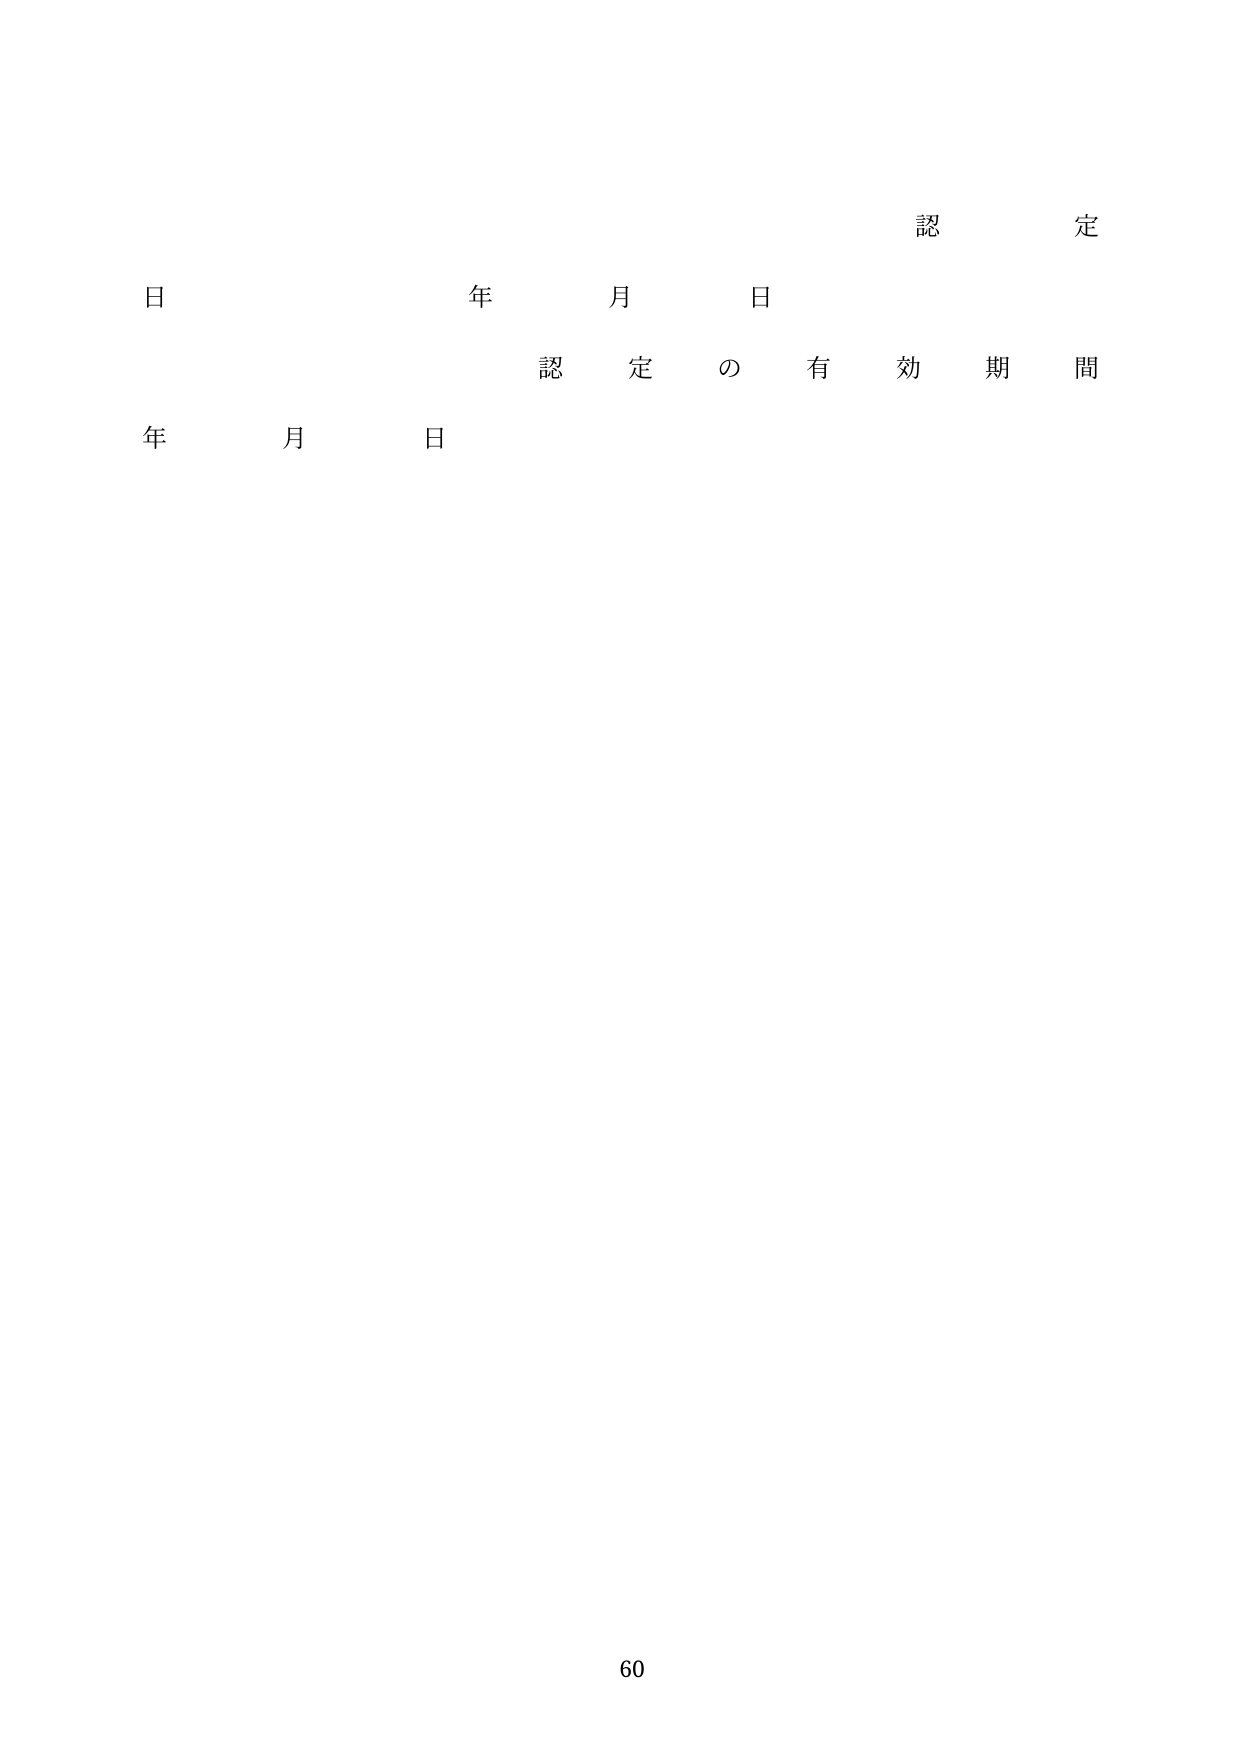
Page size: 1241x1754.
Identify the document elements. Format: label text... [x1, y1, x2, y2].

text 認定の有効期間 年 月 日 [142, 331, 1122, 472]
text 認 定 日 年 月 日 [142, 189, 1122, 331]
